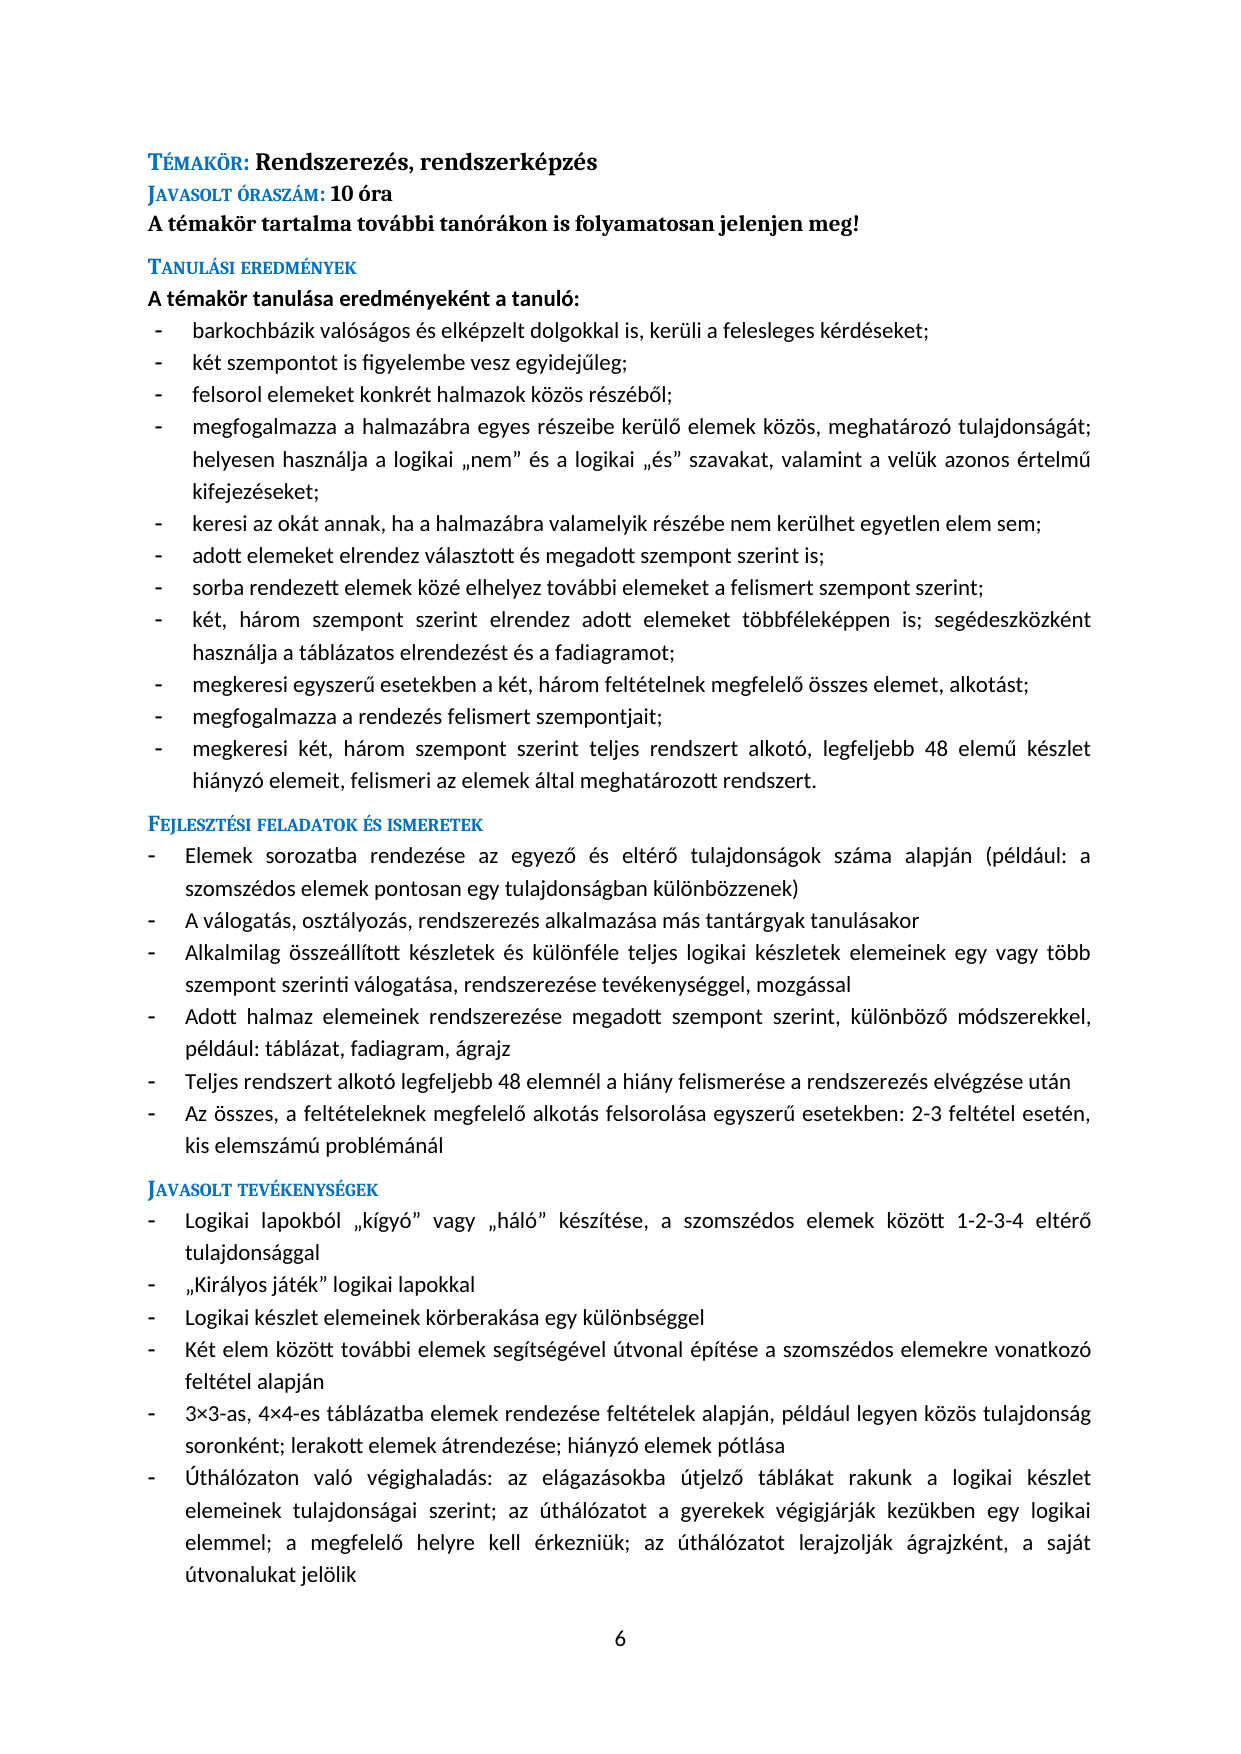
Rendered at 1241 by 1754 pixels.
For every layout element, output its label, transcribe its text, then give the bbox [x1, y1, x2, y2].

text Javasolt óraszám: 10 óra [148, 181, 1093, 207]
list Teljes rendszert alkotó legfeljebb 48 elemnél a hiány felismerése a rendszerezés elvégzése után [148, 1067, 1093, 1095]
list adott elemeket elrendez választott és megadott szempont szerint is; [154, 541, 1093, 569]
list két szempontot is figyelembe vesz egyidejűleg; [154, 348, 1093, 376]
list sorba rendezett elemek közé elhelyez további elemeket a felismert szempont szerint; [154, 573, 1093, 601]
list Adott halmaz elemeinek rendszerezése megadott szempont szerint, különböző módszerekkel, például: táblázat, fadiagram, ágrajz [148, 1002, 1093, 1063]
list megkeresi két, három szempont szerint teljes rendszert alkotó, legfeljebb 48 elemű készlet hiányzó elemeit, felismeri az elemek által meghatározott rendszert. [154, 734, 1093, 794]
list Az összes, a feltételeknek megfelelő alkotás felsorolása egyszerű esetekben: 2-3 feltétel esetén, kis elemszámú problémánál [148, 1099, 1093, 1159]
list Úthálózaton való végighaladás: az elágazásokba útjelző táblákat rakunk a logikai készlet elemeinek tulajdonságai szerint; az úthálózatot a gyerekek végigjárják kezükben egy logikai elemmel; a megfelelő helyre kell érkezniük; az úthálózatot lerajzolják ágrajzként, a saját útvonalukat jelölik [148, 1463, 1093, 1588]
list Logikai készlet elemeinek körberakása egy különbséggel [148, 1303, 1093, 1331]
list barkochbázik valóságos és elképzelt dolgokkal is, kerüli a felesleges kérdéseket; [154, 316, 1093, 344]
subtitle Javasolt tevékenységek [148, 1176, 1093, 1202]
subtitle A témakör tartalma további tanórákon is folyamatosan jelenjen meg! [148, 211, 1093, 237]
list A válogatás, osztályozás, rendszerezés alkalmazása más tantárgyak tanulásakor [148, 906, 1093, 934]
list két, három szempont szerint elrendez adott elemeket többféleképpen is; segédeszközként használja a táblázatos elrendezést és a fadiagramot; [154, 606, 1093, 666]
list megfogalmazza a halmazábra egyes részeibe kerülő elemek közös, meghatározó tulajdonságát; helyesen használja a logikai „nem” és a logikai „és” szavakat, valamint a velük azonos értelmű kifejezéseket; [154, 412, 1093, 505]
list keresi az okát annak, ha a halmazábra valamelyik részébe nem kerülhet egyetlen elem sem; [154, 509, 1093, 537]
list Elemek sorozatba rendezése az egyező és eltérő tulajdonságok száma alapján (például: a szomszédos elemek pontosan egy tulajdonságban különbözzenek) [148, 841, 1093, 902]
list 3×3-as, 4×4-es táblázatba elemek rendezése feltételek alapján, például legyen közös tulajdonság soronként; lerakott elemek átrendezése; hiányzó elemek pótlása [148, 1399, 1093, 1459]
subtitle Fejlesztési feladatok és ismeretek [148, 811, 1093, 838]
subtitle Tanulási eredmények [148, 253, 1093, 280]
list Alkalmilag összeállított készletek és különféle teljes logikai készletek elemeinek egy vagy több szempont szerinti válogatása, rendszerezése tevékenységgel, mozgással [148, 938, 1093, 998]
list megkeresi egyszerű esetekben a két, három feltételnek megfelelő összes elemet, alkotást; [154, 670, 1093, 698]
text A témakör tanulása eredményeként a tanuló: [148, 284, 1093, 312]
list Két elem között további elemek segítségével útvonal építése a szomszédos elemekre vonatkozó feltétel alapján [148, 1335, 1093, 1395]
list felsorol elemeket konkrét halmazok közös részéből; [154, 380, 1093, 408]
list „Királyos játék” logikai lapokkal [148, 1270, 1093, 1298]
list Logikai lapokból „kígyó” vagy „háló” készítése, a szomszédos elemek között 1-2-3-4 eltérő tulajdonsággal [148, 1206, 1093, 1266]
list megfogalmazza a rendezés felismert szempontjait; [154, 702, 1093, 730]
text Témakör: Rendszerezés, rendszerképzés [148, 148, 1093, 176]
